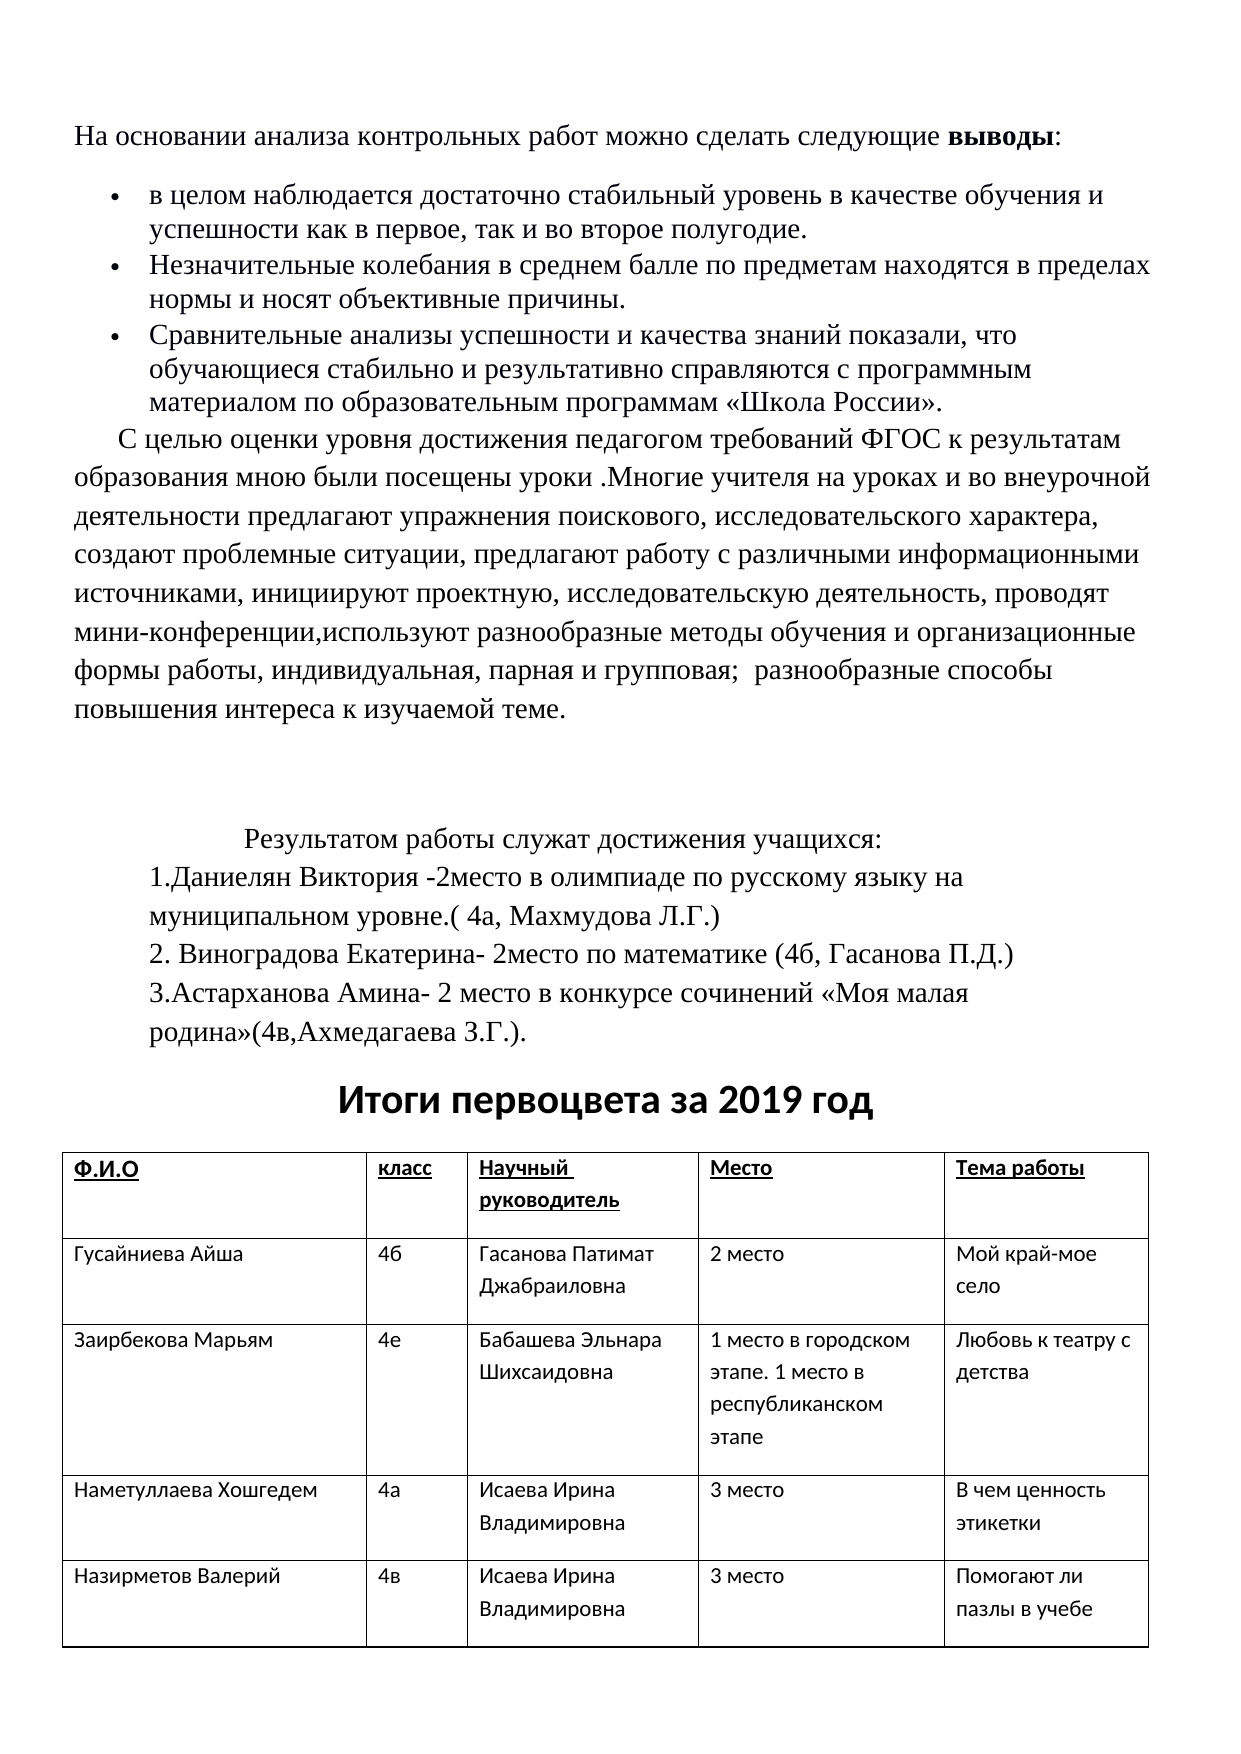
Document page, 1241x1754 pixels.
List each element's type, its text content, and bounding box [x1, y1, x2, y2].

table_cell Исаева Ирина Владимировна [468, 1476, 698, 1560]
table_cell Помогают ли пазлы в учебе [945, 1561, 1148, 1646]
table_cell Заирбекова Марьям [63, 1325, 366, 1474]
table_cell 1 место в городском этапе. 1 место в республиканском этапе [699, 1325, 944, 1474]
table_cell 4б [367, 1239, 467, 1324]
table_cell Наметуллаева Хошгедем [63, 1476, 366, 1560]
text С целью оценки уровня достижения педагогом требований ФГОС к результатам образования мною были посещены уроки .Многие учителя на уроках и во внеурочной деятельности предлагают упражнения поискового, исследовательского характера, создают проблемные ситуации, предлагают работу с различными информационными источниками, инициируют проектную, исследовательскую деятельность, проводят мини-конференции,используют разнообразные методы обучения и организационные формы работы, индивидуальная, парная и групповая; разнообразные способы повышения интереса к изучаемой теме. [74, 421, 1152, 724]
table_cell 4а [367, 1476, 467, 1560]
text На основании анализа контрольных работ можно сделать следующие выводы: [74, 118, 1152, 152]
table_header Место [699, 1153, 944, 1238]
table_cell Гасанова Патимат Джабраиловна [468, 1239, 698, 1324]
table_cell В чем ценность этикетки [945, 1476, 1148, 1560]
table_cell 4в [367, 1561, 467, 1646]
text Итоги первоцвета за 2019 год [74, 1073, 1152, 1124]
table_cell Мой край-мое село [945, 1239, 1148, 1324]
table_cell Любовь к театру с детства [945, 1325, 1148, 1474]
list 3.Астарханова Амина- 2 место в конкурсе сочинений «Моя малая родина»(4в,Ахмедагаева З.Г.). [149, 975, 1152, 1047]
list 2. Виноградова Екатерина- 2место по математике (4б, Гасанова П.Д.) [149, 937, 1152, 970]
table_cell Назирметов Валерий [63, 1561, 366, 1646]
table_cell 4е [367, 1325, 467, 1474]
list в целом наблюдается достаточно стабильный уровень в качестве обучения и успешности как в первое, так и во второе полугодие. [111, 177, 1152, 244]
list Незначительные колебания в среднем балле по предметам находятся в пределах нормы и носят объективные причины. [111, 247, 1152, 314]
table_header класс [367, 1153, 467, 1238]
table_cell 2 место [699, 1239, 944, 1324]
list 1.Даниелян Виктория -2место в олимпиаде по русскому языку на муниципальном уровне.( 4а, Махмудова Л.Г.) [149, 859, 1152, 932]
table_cell Исаева Ирина Владимировна [468, 1561, 698, 1646]
list Результатом работы служат достижения учащихся: [149, 821, 1152, 854]
table_cell 3 место [699, 1561, 944, 1646]
table_cell Бабашева Эльнара Шихсаидовна [468, 1325, 698, 1474]
table_header Тема работы [945, 1153, 1148, 1238]
table_cell 3 место [699, 1476, 944, 1560]
list Сравнительные анализы успешности и качества знаний показали, что обучающиеся стабильно и результативно справляются с программным материалом по образовательным программам «Школа России». [111, 317, 1152, 418]
table_cell Гусайниева Айша [63, 1239, 366, 1324]
table_header Научный руководитель [468, 1153, 698, 1238]
table_header Ф.И.О [63, 1153, 366, 1238]
